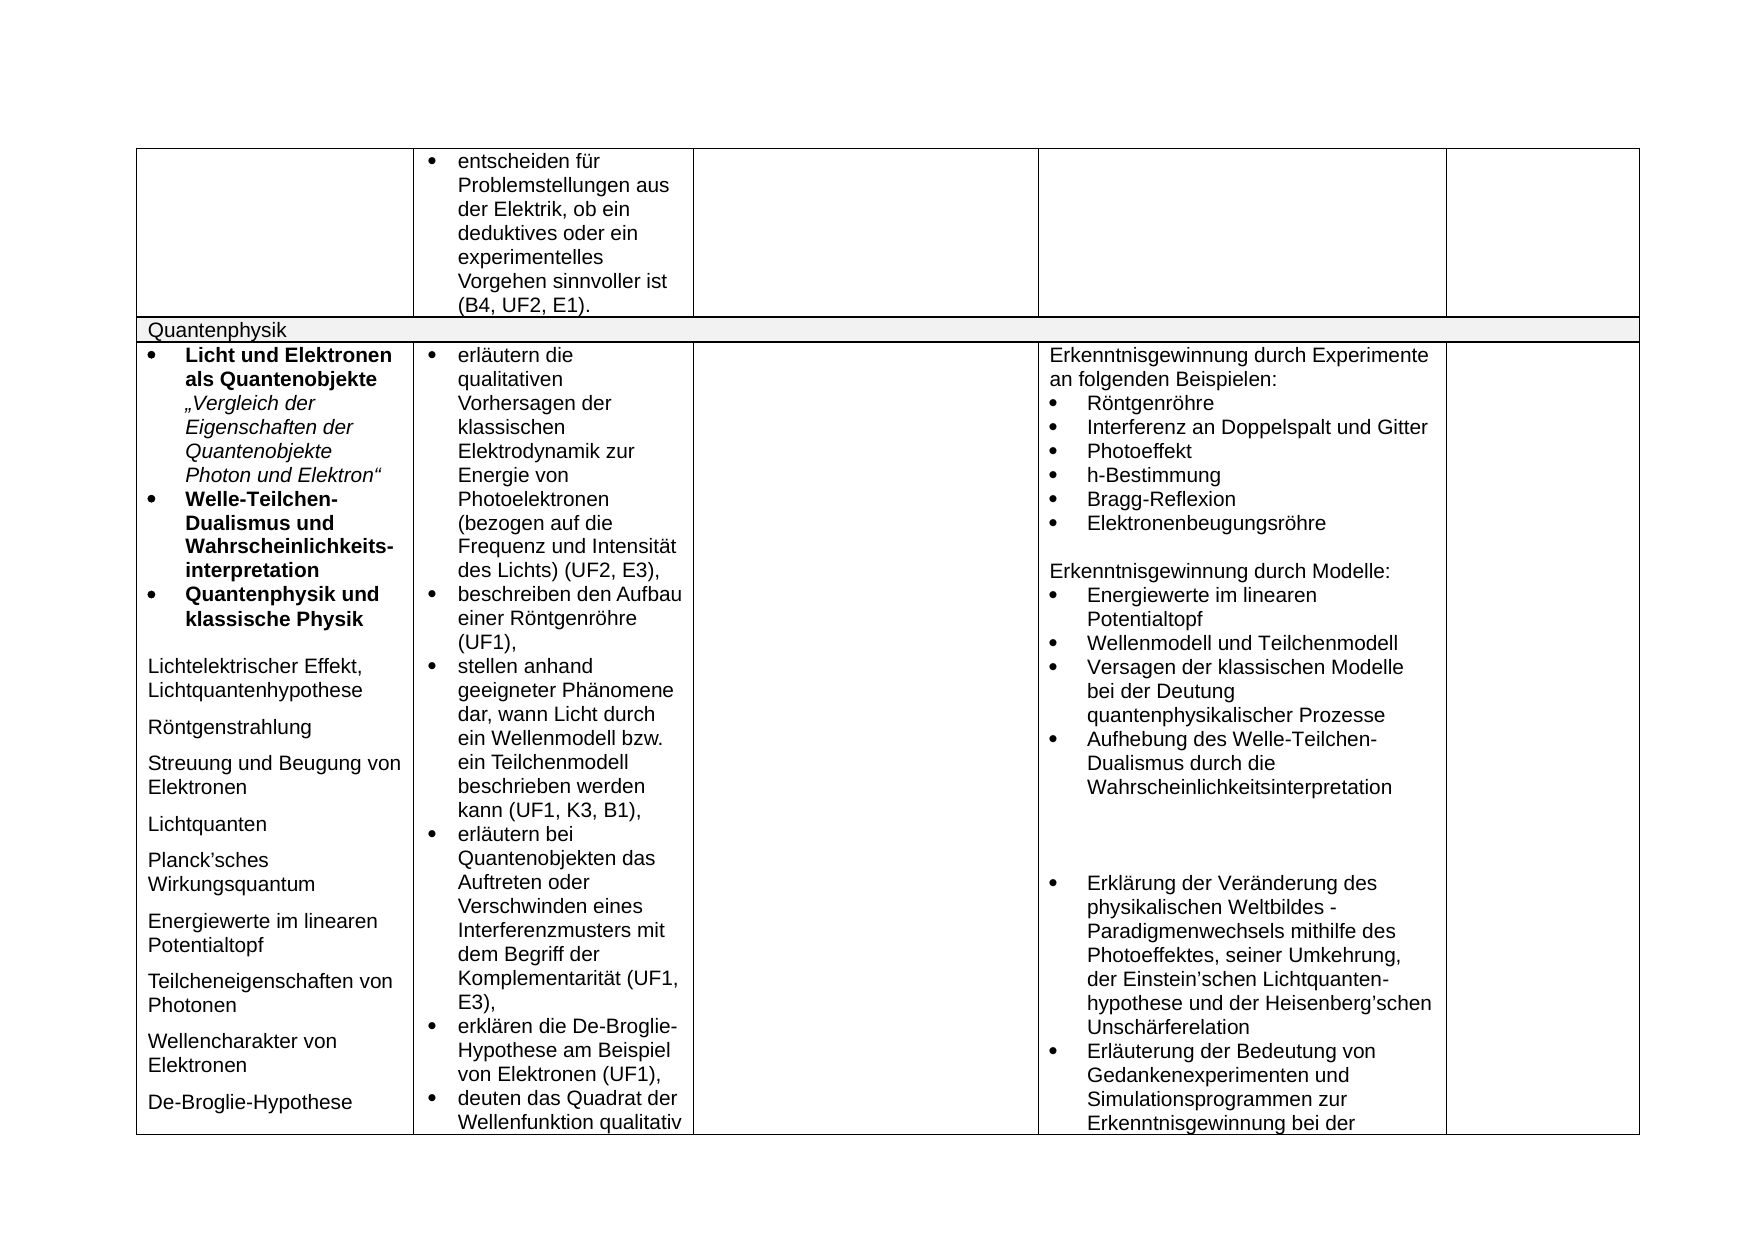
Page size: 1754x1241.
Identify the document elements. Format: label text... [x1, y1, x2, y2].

table_cell Quantenphysik [137, 318, 1639, 341]
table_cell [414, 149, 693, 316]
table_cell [414, 343, 693, 1134]
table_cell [1039, 149, 1446, 316]
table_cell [137, 149, 413, 316]
table_cell [1447, 343, 1639, 1134]
table_cell [694, 343, 1038, 1134]
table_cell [1039, 343, 1446, 1134]
table_cell [1447, 149, 1639, 316]
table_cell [137, 343, 413, 1134]
table_cell [694, 149, 1038, 316]
